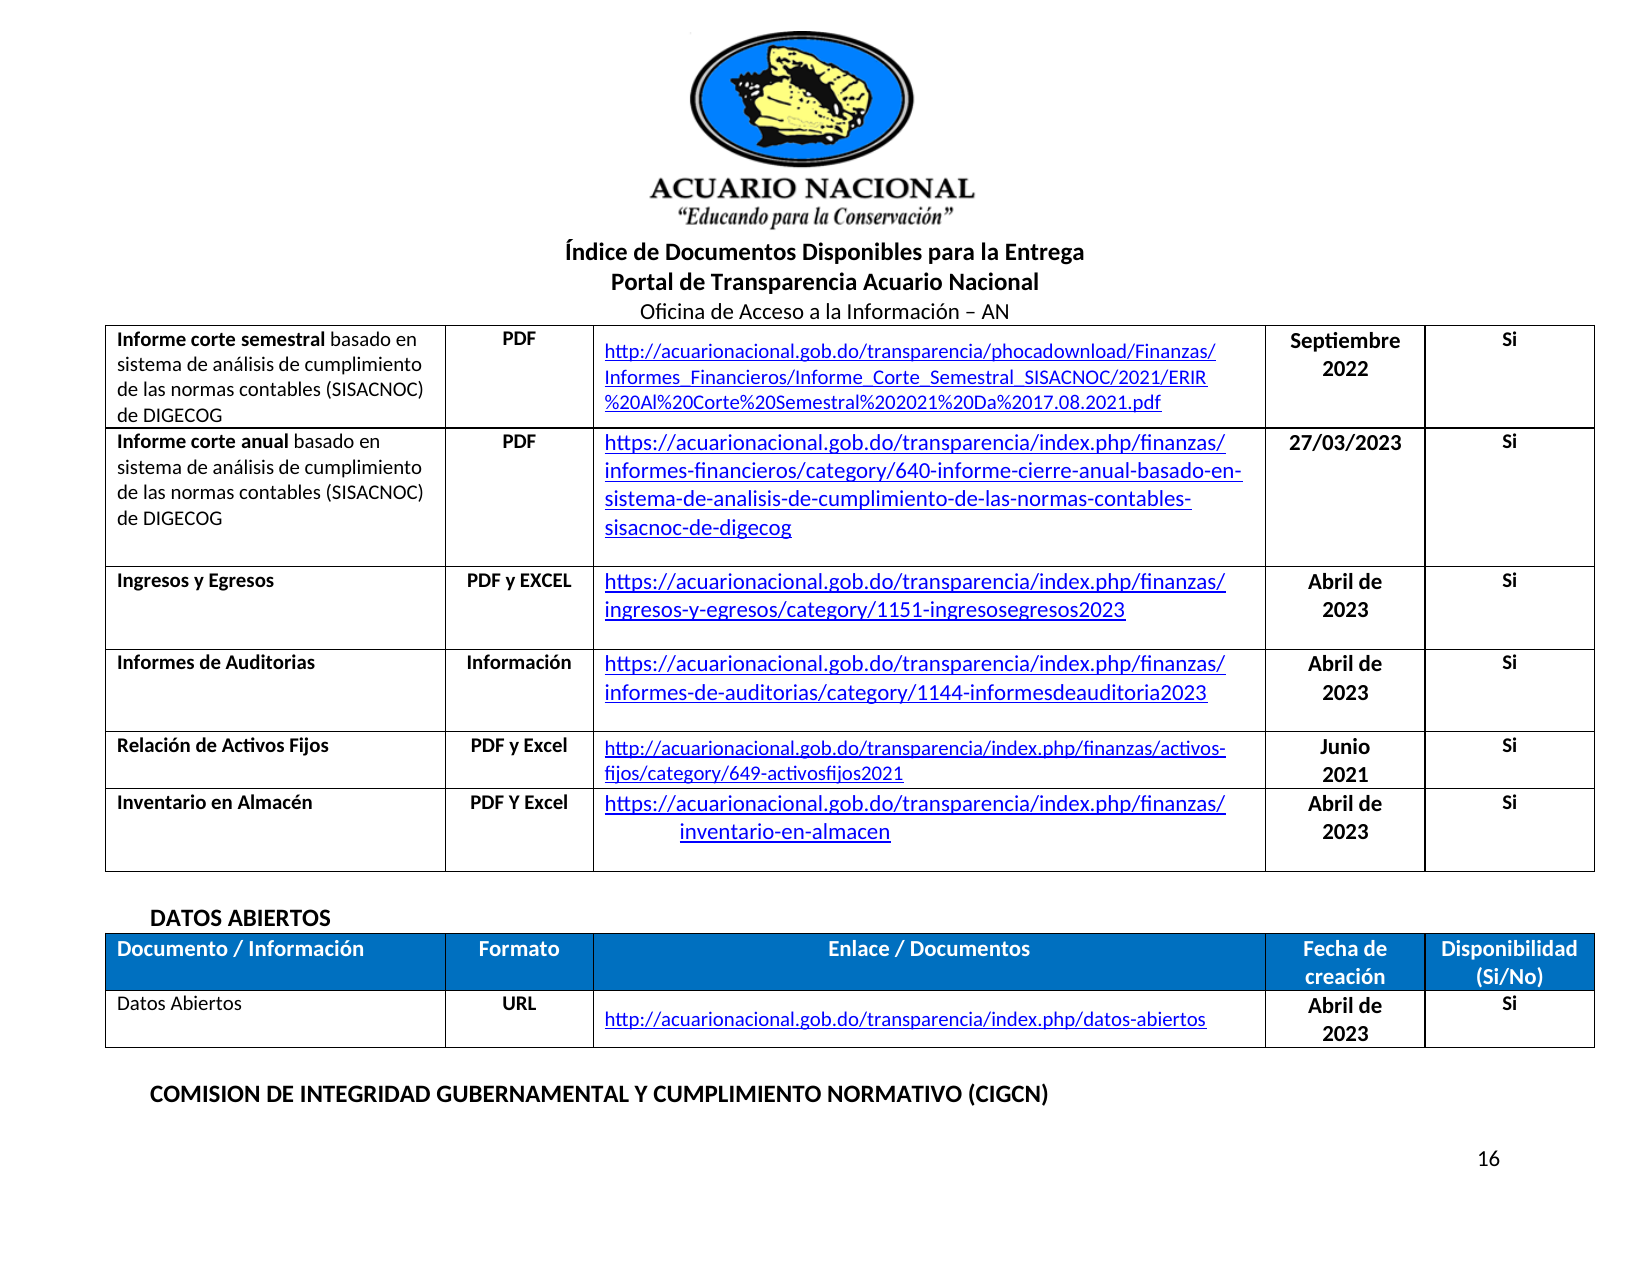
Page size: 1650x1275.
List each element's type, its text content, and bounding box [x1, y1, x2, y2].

table_cell Si [1426, 650, 1594, 731]
text COMISION DE INTEGRIDAD GUBERNAMENTAL Y CUMPLIMIENTO NORMATIVO (CIGCN) [150, 1078, 1500, 1109]
table_cell PDF y EXCEL [446, 567, 593, 648]
table_cell Ingresos y Egresos [106, 567, 445, 648]
picture [630, 31, 979, 233]
table_cell Informe corte semestral basado en sistema de análisis de cumplimiento de las normas contables (SISACNOC) de DIGECOG [222, 326, 445, 427]
table_cell Informes de Auditorias [106, 650, 445, 731]
table_cell Si [1426, 732, 1594, 788]
table_cell http://acuarionacional.gob.do/transparencia/index.php/finanzas/activos-fijos/category/649-activosfijos2021 [594, 732, 1265, 788]
table_cell Si [1426, 789, 1594, 871]
table_cell Abril de 2023 [1266, 991, 1424, 1047]
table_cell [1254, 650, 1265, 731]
table_cell PDF Y Excel [446, 789, 593, 871]
table_cell Si [1426, 567, 1594, 648]
text DATOS ABIERTOS [150, 902, 1500, 933]
table_cell http://acuarionacional.gob.do/transparencia/index.php/datos-abiertos [594, 991, 1265, 1047]
table_header Formato [446, 934, 593, 990]
table_cell Si [1426, 991, 1594, 1047]
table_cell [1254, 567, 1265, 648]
table_cell Informe corte anual basado en sistema de análisis de cumplimiento de las normas contables (SISACNOC) de DIGECOG [106, 429, 445, 566]
table_cell Abril de 2023 [1266, 567, 1424, 648]
table_cell Abril de 2023 [1266, 650, 1424, 731]
table_cell Si [1426, 326, 1594, 427]
table_header Disponibilidad (Si/No) [1426, 934, 1594, 990]
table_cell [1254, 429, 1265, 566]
table_cell http://acuarionacional.gob.do/transparencia/phocadownload/Finanzas/Informes_Financieros/Informe_Corte_Semestral_SISACNOC/2021/ERIR%20Al%20Corte%20Semestral%202021%20Da%2017.08.2021.pdf [594, 326, 1265, 427]
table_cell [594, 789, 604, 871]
table_header Enlace / Documentos [594, 934, 1265, 990]
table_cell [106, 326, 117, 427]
table_cell PDF y Excel [446, 732, 593, 788]
table_header Fecha de creación [1266, 934, 1424, 990]
table_header Documento / Información [106, 934, 445, 990]
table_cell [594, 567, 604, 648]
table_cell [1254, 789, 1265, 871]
table_cell Datos Abiertos [106, 991, 445, 1047]
table_cell Relación de Activos Fijos [106, 732, 445, 788]
table_cell URL [446, 991, 593, 1047]
table_cell Septiembre 2022 [1266, 326, 1424, 427]
table_cell Abril de 2023 [1266, 789, 1424, 871]
table_cell Información [446, 650, 593, 731]
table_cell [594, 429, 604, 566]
table_cell Si [1426, 429, 1594, 566]
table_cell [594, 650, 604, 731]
table_cell 27/03/2023 [1266, 429, 1424, 566]
table_cell Junio 2021 [1266, 732, 1424, 788]
table_cell Inventario en Almacén [106, 789, 445, 871]
table_cell PDF [446, 429, 593, 566]
table_cell PDF [446, 326, 593, 427]
